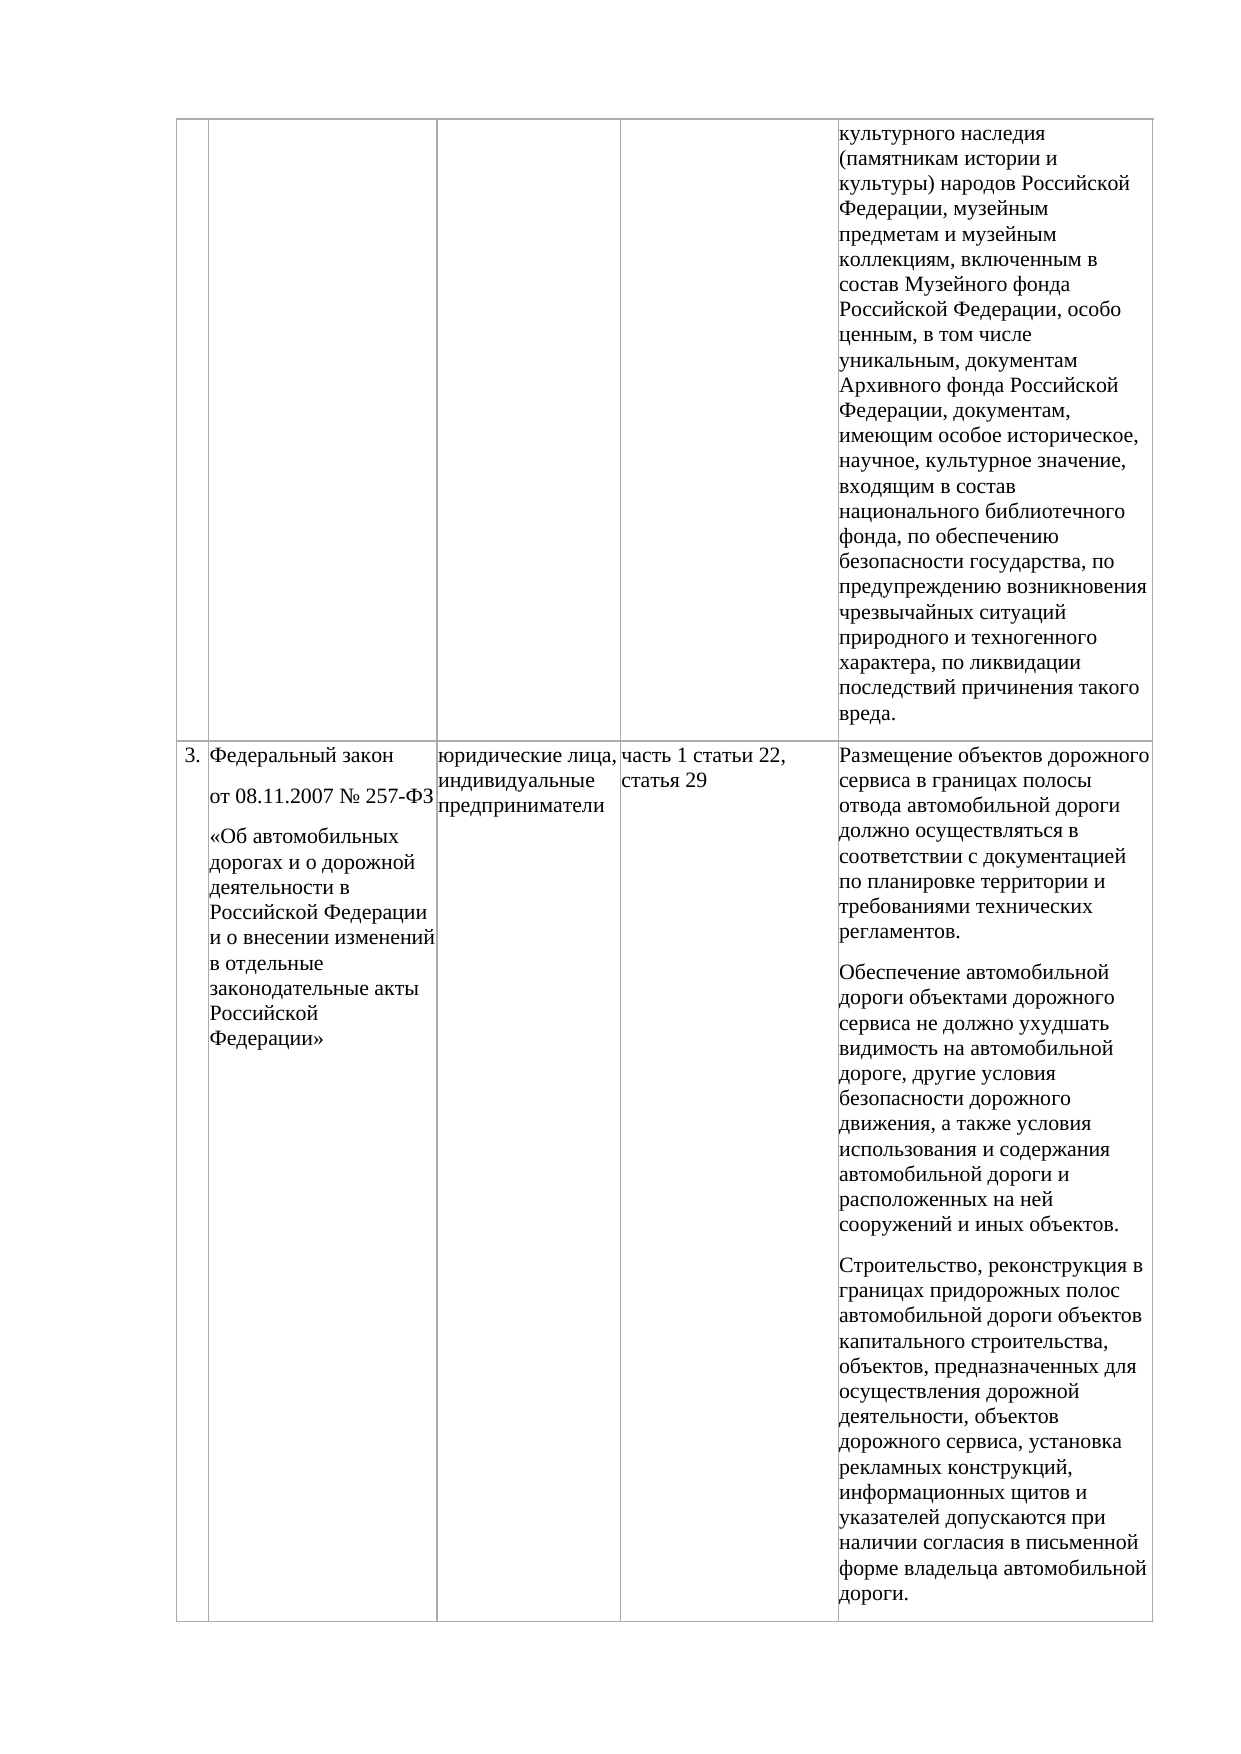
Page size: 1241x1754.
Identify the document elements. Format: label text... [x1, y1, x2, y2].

table_cell 3. [177, 742, 208, 1621]
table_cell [839, 742, 1152, 1621]
table_cell 2. [177, 120, 208, 740]
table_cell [621, 742, 838, 1621]
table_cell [209, 120, 436, 740]
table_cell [839, 120, 1152, 740]
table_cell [209, 742, 436, 1621]
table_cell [438, 742, 620, 1621]
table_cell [621, 120, 838, 740]
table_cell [438, 120, 620, 740]
